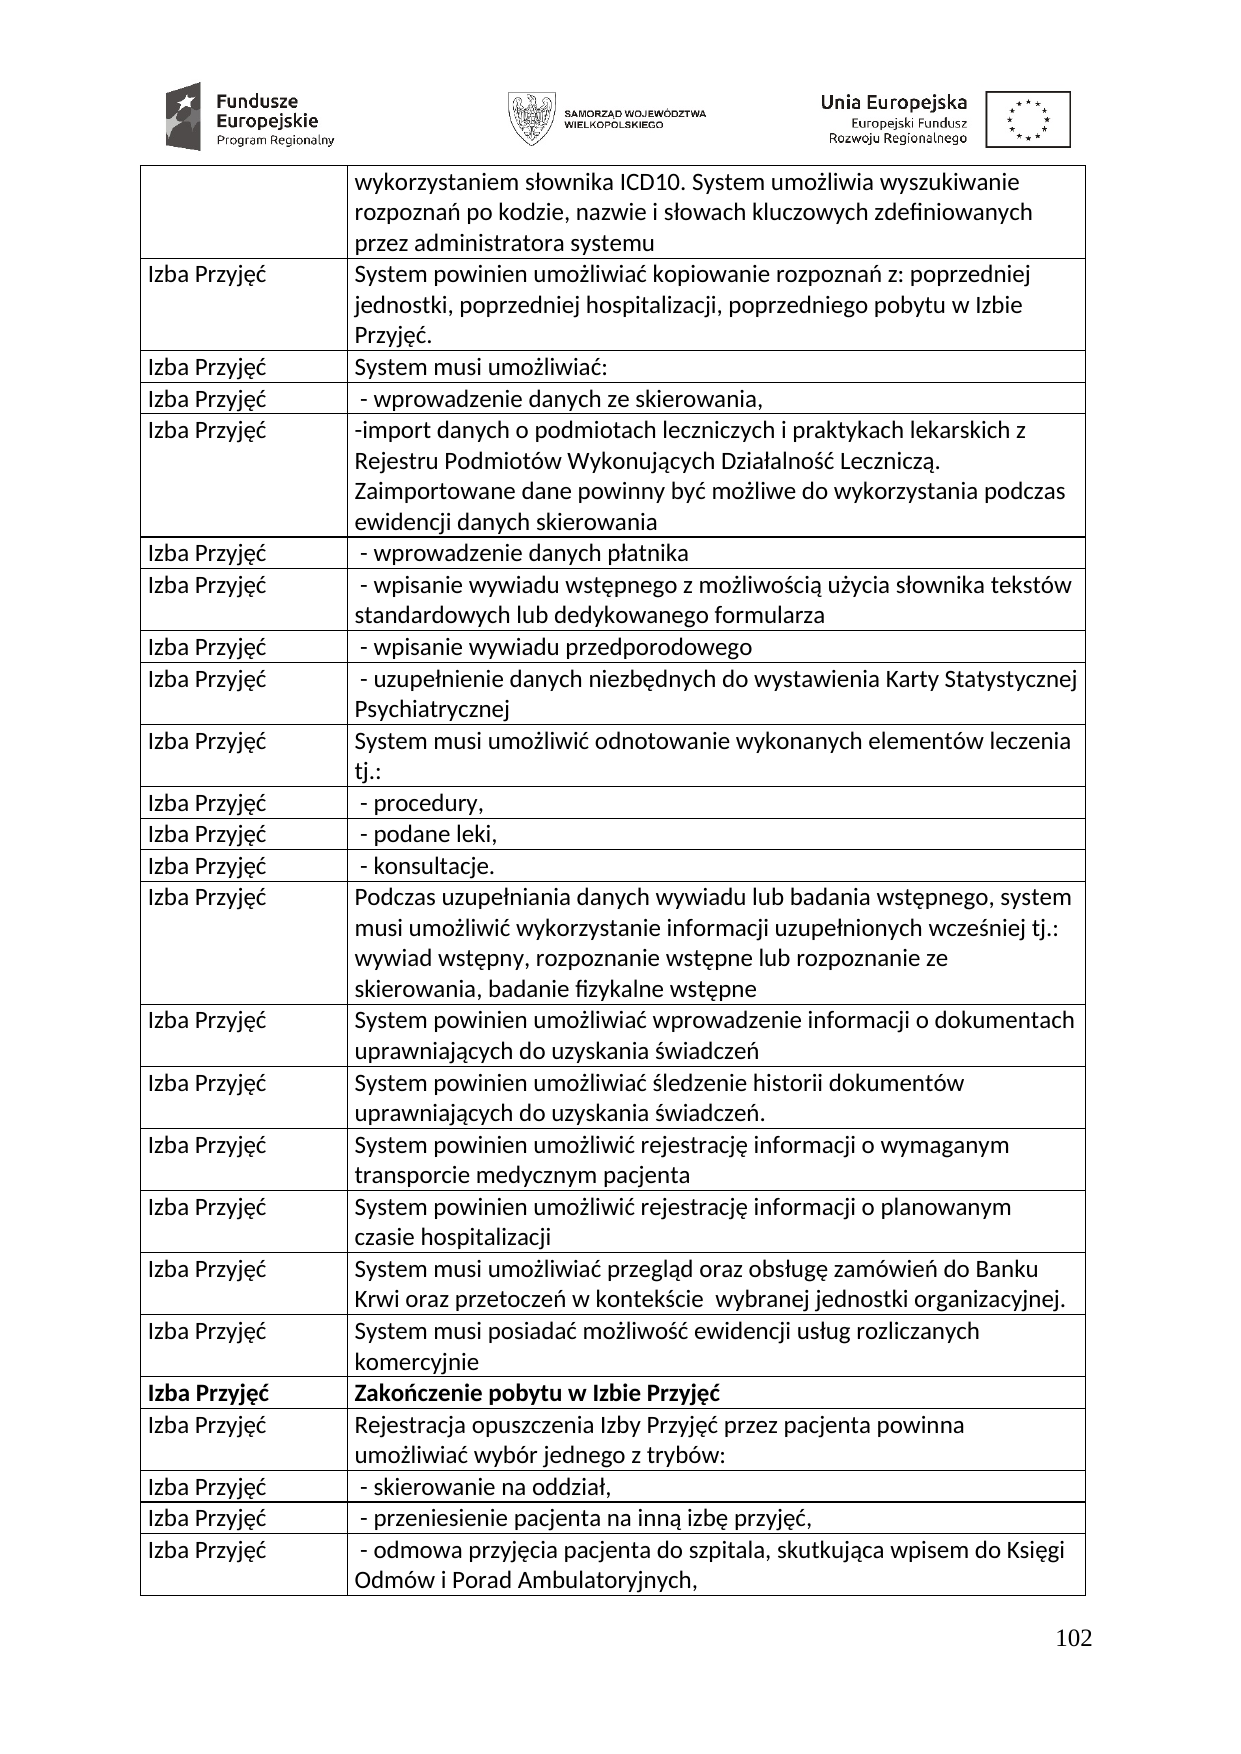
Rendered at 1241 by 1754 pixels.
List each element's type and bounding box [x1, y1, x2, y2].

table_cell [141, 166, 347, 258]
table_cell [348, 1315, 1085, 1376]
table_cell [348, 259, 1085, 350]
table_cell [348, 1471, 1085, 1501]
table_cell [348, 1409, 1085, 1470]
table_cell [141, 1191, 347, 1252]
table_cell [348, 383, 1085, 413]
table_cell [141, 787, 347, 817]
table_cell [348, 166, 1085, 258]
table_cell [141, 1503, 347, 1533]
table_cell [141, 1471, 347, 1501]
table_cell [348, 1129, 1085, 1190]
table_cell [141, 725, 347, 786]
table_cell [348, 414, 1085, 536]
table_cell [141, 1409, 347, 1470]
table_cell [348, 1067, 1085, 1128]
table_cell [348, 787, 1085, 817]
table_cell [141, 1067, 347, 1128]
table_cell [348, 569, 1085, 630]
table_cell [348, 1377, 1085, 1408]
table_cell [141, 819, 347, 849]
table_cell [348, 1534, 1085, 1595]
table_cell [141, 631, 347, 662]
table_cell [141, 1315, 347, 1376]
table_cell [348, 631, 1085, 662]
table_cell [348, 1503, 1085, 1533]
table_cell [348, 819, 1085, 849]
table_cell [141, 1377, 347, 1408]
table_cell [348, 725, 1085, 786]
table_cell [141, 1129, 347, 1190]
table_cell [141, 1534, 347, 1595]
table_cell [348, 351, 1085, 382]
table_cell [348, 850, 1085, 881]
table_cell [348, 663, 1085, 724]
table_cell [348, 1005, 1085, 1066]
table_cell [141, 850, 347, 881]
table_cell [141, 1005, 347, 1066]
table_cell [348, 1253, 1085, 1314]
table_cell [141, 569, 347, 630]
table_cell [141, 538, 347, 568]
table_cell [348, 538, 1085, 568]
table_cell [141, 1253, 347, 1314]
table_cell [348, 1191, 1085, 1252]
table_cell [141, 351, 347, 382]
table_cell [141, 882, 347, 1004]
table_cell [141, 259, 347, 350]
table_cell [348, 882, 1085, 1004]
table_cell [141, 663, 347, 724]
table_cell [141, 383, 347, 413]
picture [147, 73, 1089, 165]
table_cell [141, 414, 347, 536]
